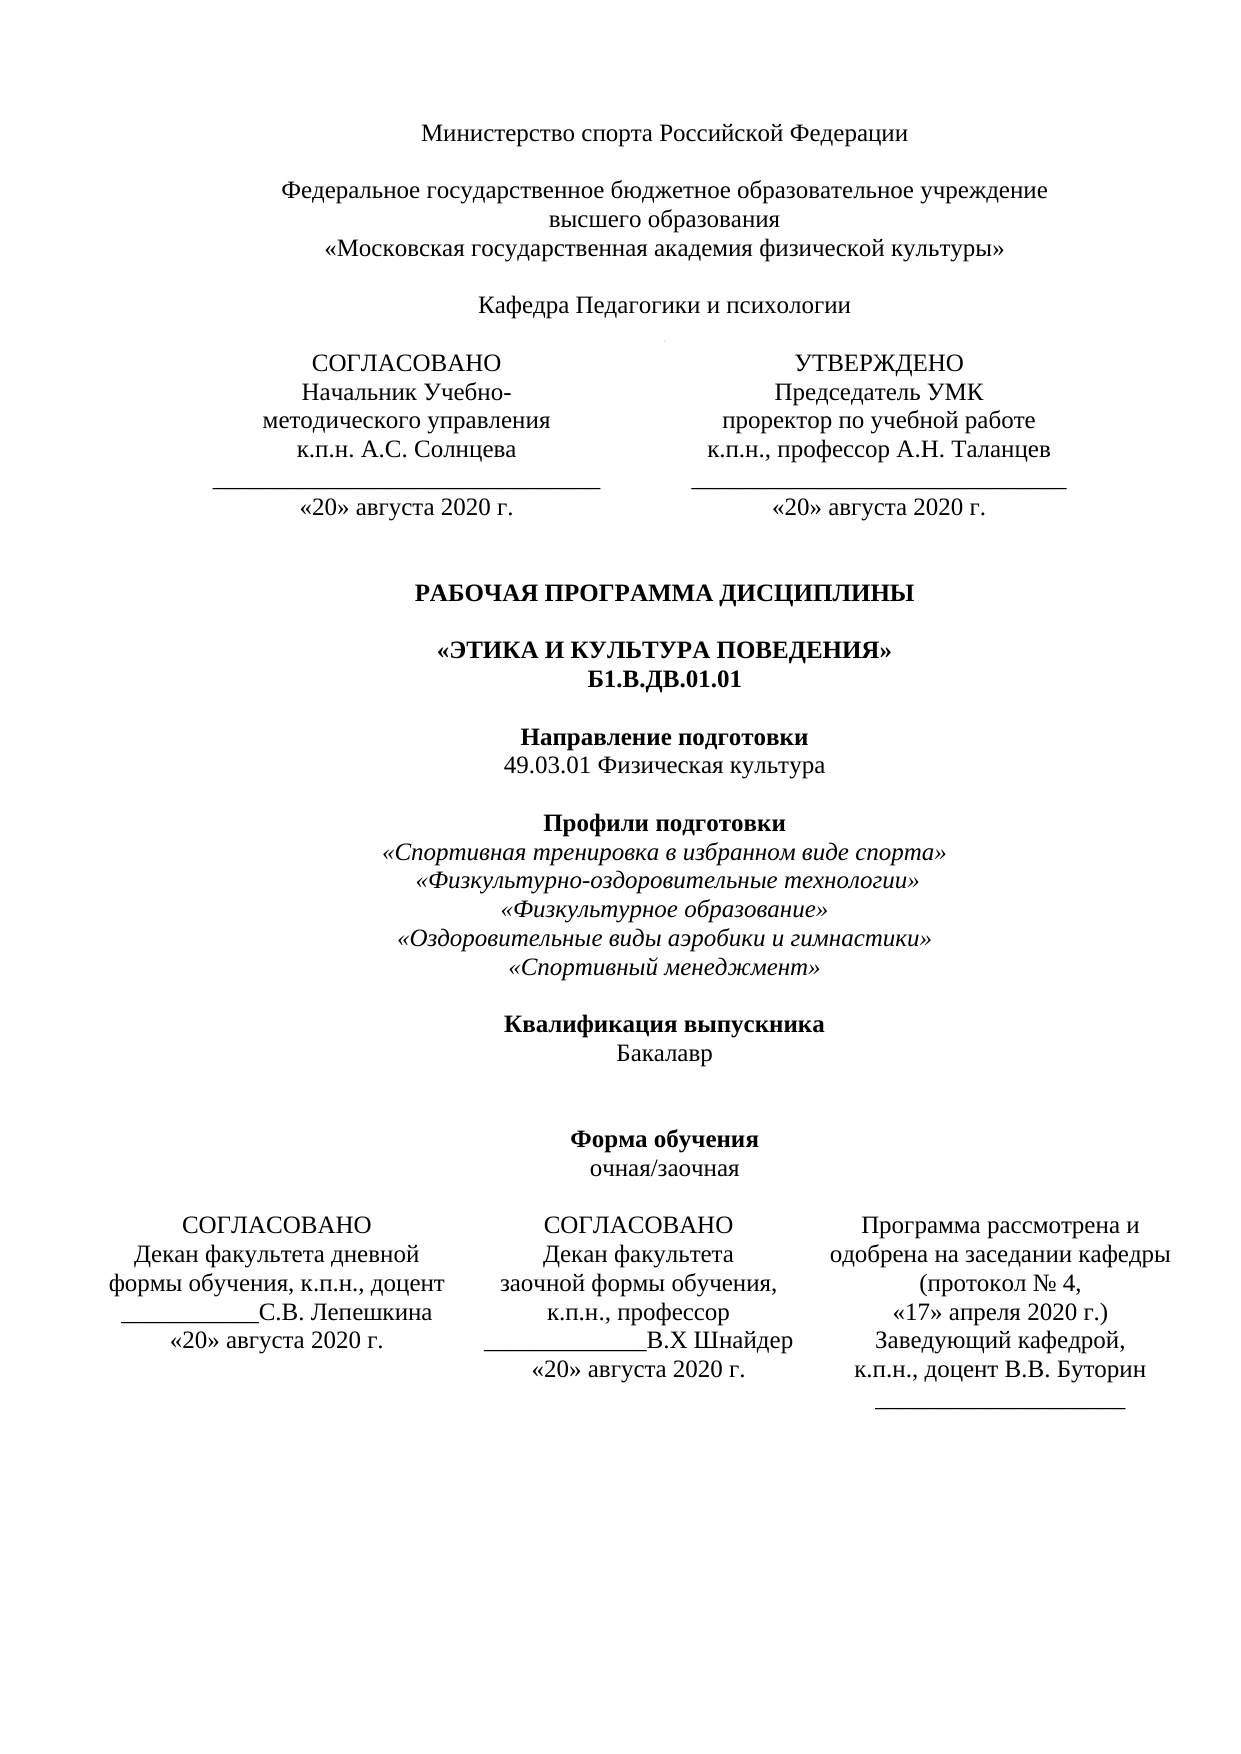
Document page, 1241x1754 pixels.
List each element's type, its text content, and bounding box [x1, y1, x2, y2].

text «Спортивная тренировка в избранном виде спорта» [177, 837, 1152, 866]
text 49.03.01 Физическая культура [177, 751, 1152, 779]
table_header Программа рассмотрена и одобрена на заседании кафедры (протокол № 4, «17» апреля 2020 г.) Заведующий кафедрой, к.п.н., доцент В.В. Буторин ____________________ [816, 1211, 1185, 1441]
text Бакалавр [177, 1038, 1152, 1067]
table_header СОГЛАСОВАНО Начальник Учебно- методического управления к.п.н. А.С. Солнцева _______________________________ «20» августа 2020 г. [166, 348, 647, 549]
text Б1.В.ДВ.01.01 [177, 664, 1152, 693]
text Федеральное государственное бюджетное образовательное учреждение [177, 176, 1152, 204]
text Профили подготовки [177, 808, 1152, 837]
text Форма обучения [177, 1124, 1152, 1153]
text «Спортивный менеджмент» [177, 952, 1152, 981]
text РАБОЧАЯ ПРОГРАММА ДИСЦИПЛИНЫ [177, 578, 1152, 607]
text Министерство спорта Российской Федерации [177, 118, 1152, 147]
text Квалификация выпускника [177, 1009, 1152, 1038]
text «ЭТИКА И КУЛЬТУРА ПОВЕДЕНИЯ» [177, 636, 1152, 664]
text высшего образования [177, 204, 1152, 233]
text очная/заочная [177, 1153, 1152, 1182]
text «Оздоровительные виды аэробики и гимнастики» [177, 923, 1152, 952]
table_header УТВЕРЖДЕНО Председатель УМК проректор по учебной работе к.п.н., профессор А.Н. Таланцев ______________________________ «20» августа 2020 г. [647, 348, 1111, 549]
table_header СОГЛАСОВАНО Декан факультета дневной формы обучения, к.п.н., доцент ___________С.В. Лепешкина «20» августа 2020 г. [92, 1211, 461, 1441]
text «Московская государственная академия физической культуры» [177, 233, 1152, 262]
text «Физкультурно-оздоровительные технологии» [177, 866, 1152, 894]
text «Физкультурное образование» [177, 894, 1152, 923]
table_header СОГЛАСОВАНО Декан факультета заочной формы обучения, к.п.н., профессор _____________В.Х Шнайдер «20» августа 2020 г. [461, 1211, 816, 1441]
text Направление подготовки [177, 722, 1152, 751]
text Кафедра Педагогики и психологии [177, 291, 1152, 319]
